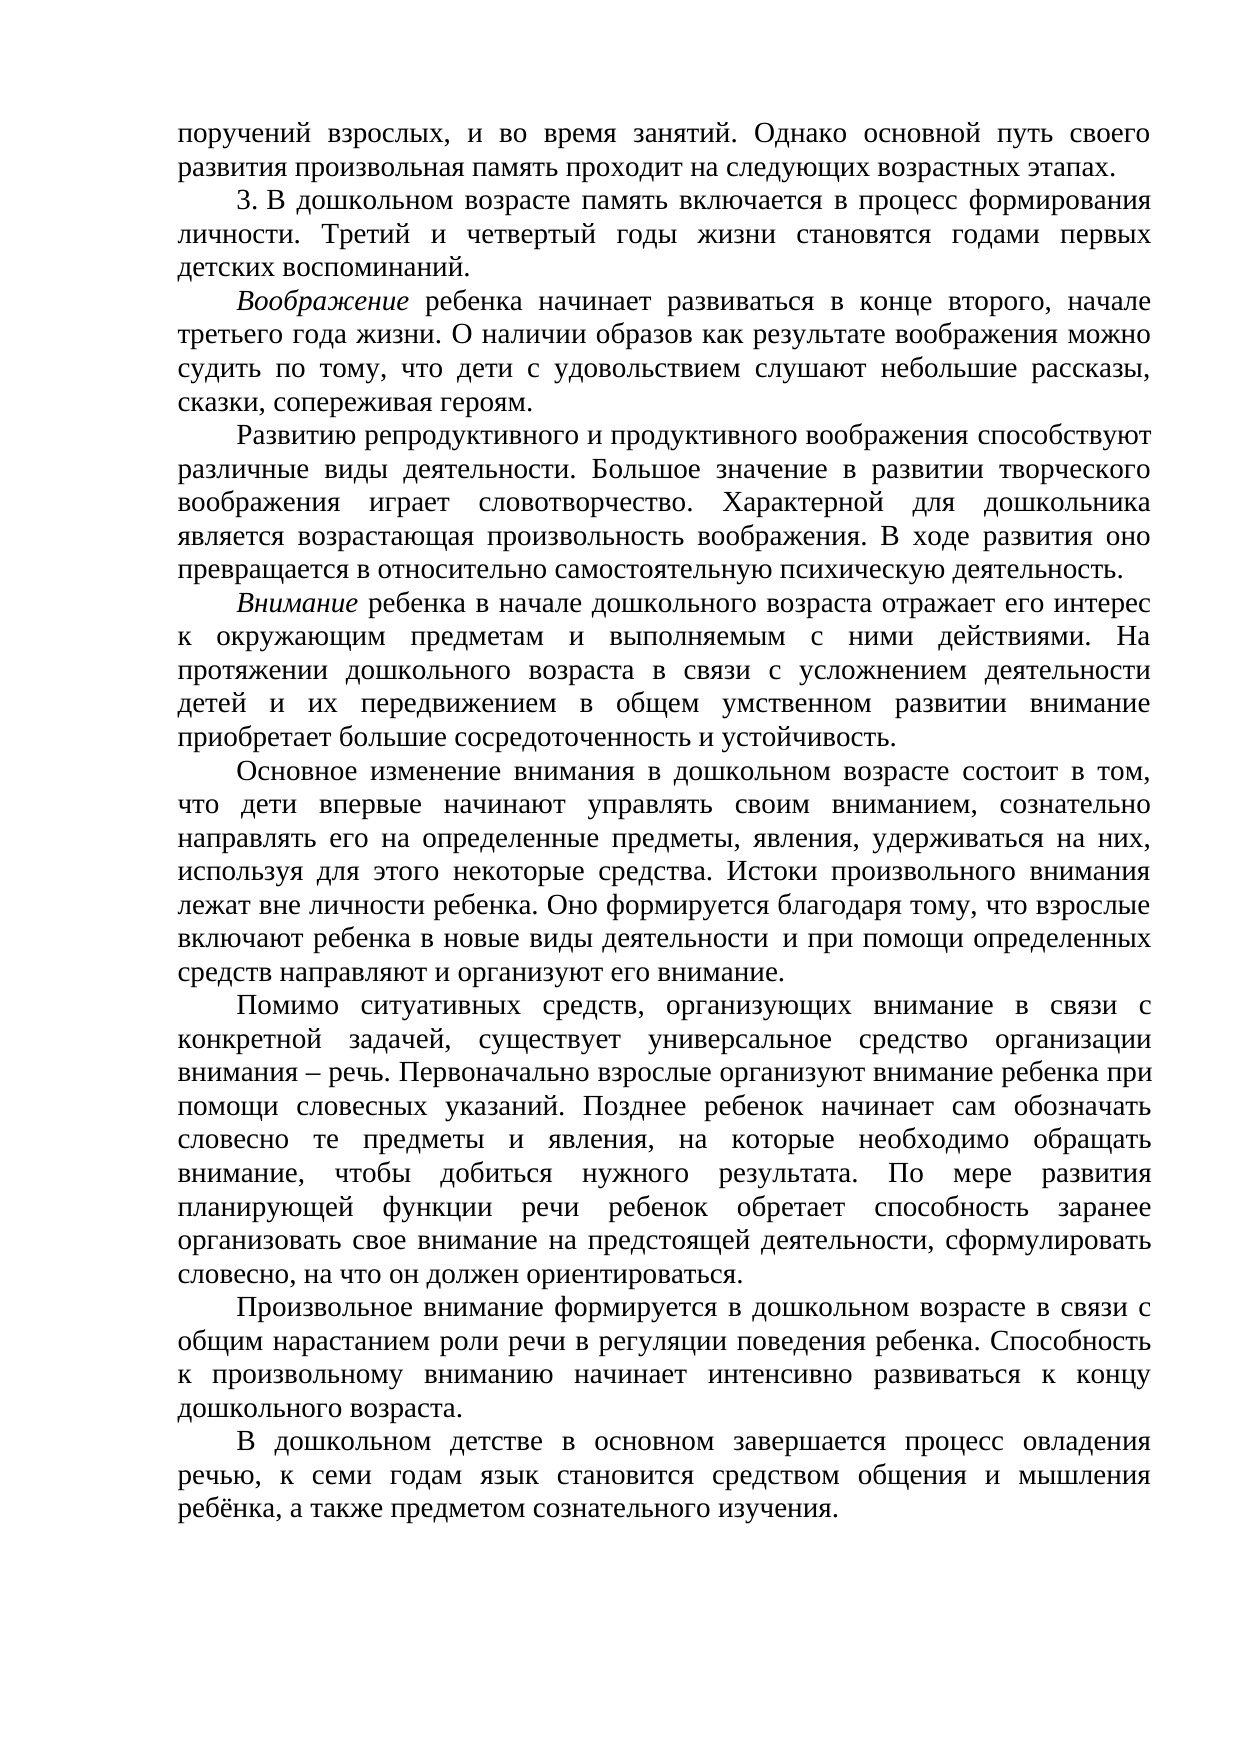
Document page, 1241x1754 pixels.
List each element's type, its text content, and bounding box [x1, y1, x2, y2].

text поручений взрослых, и во время занятий. Однако основной путь своего развития произвольная память проходит на следующих возрастных этапах. [177, 115, 1151, 182]
text В дошкольном детстве в основном завершается процесс овладения речью, к семи годам язык становится средством общения и мышления ребёнка, а также предметом сознательного изучения. [177, 1423, 1152, 1524]
text Основное изменение внимания в дошкольном возрасте состоит в том, что дети впервые начинают управлять своим вниманием, сознательно направлять его на определенные предметы, явления, удерживаться на них, используя для этого некоторые средства. Истоки произвольного внимания лежат вне личности ребенка. Оно формируется благодаря тому, что взрослые включают ребенка в новые виды деятельности и при помощи определенных средств направляют и организуют его внимание. [177, 753, 1152, 987]
text Развитию репродуктивного и продуктивного воображения способствуют различные виды деятельности. Большое значение в развитии творческого воображения играет словотворчество. Характерной для дошкольника является возрастающая произвольность воображения. В ходе развития оно превращается в относительно самостоятельную психическую деятельность. [177, 417, 1152, 585]
text Помимо ситуативных средств, организующих внимание в связи с конкретной задачей, существует универсальное средство организации внимания – речь. Первоначально взрослые организуют внимание ребенка при помощи словесных указаний. Позднее ребенок начинает сам обозначать словесно те предметы и явления, на которые необходимо обращать внимание, чтобы добиться нужного результата. По мере развития планирующей функции речи ребенок обретает способность заранее организовать свое внимание на предстоящей деятельности, сформулировать словесно, на что он должен ориентироваться. [177, 987, 1152, 1289]
text Внимание ребенка в начале дошкольного возраста отражает его интерес к окружающим предметам и выполняемым с ними действиями. На протяжении дошкольного возраста в связи с усложнением деятельности детей и их передвижением в общем умственном развитии внимание приобретает большие сосредоточенность и устойчивость. [177, 585, 1152, 753]
list В дошкольном возрасте память включается в процесс формирования личности. Третий и четвертый годы жизни становятся годами первых детских воспоминаний. [177, 182, 1152, 283]
text Воображение ребенка начинает развиваться в конце второго, начале третьего года жизни. О наличии образов как результате воображения можно судить по тому, что дети с удовольствием слушают небольшие рассказы, сказки, сопереживая героям. [177, 283, 1152, 417]
text Произвольное внимание формируется в дошкольном возрасте в связи с общим нарастанием роли речи в регуляции поведения ребенка. Способность к произвольному вниманию начинает интенсивно развиваться к концу дошкольного возраста. [177, 1289, 1152, 1423]
